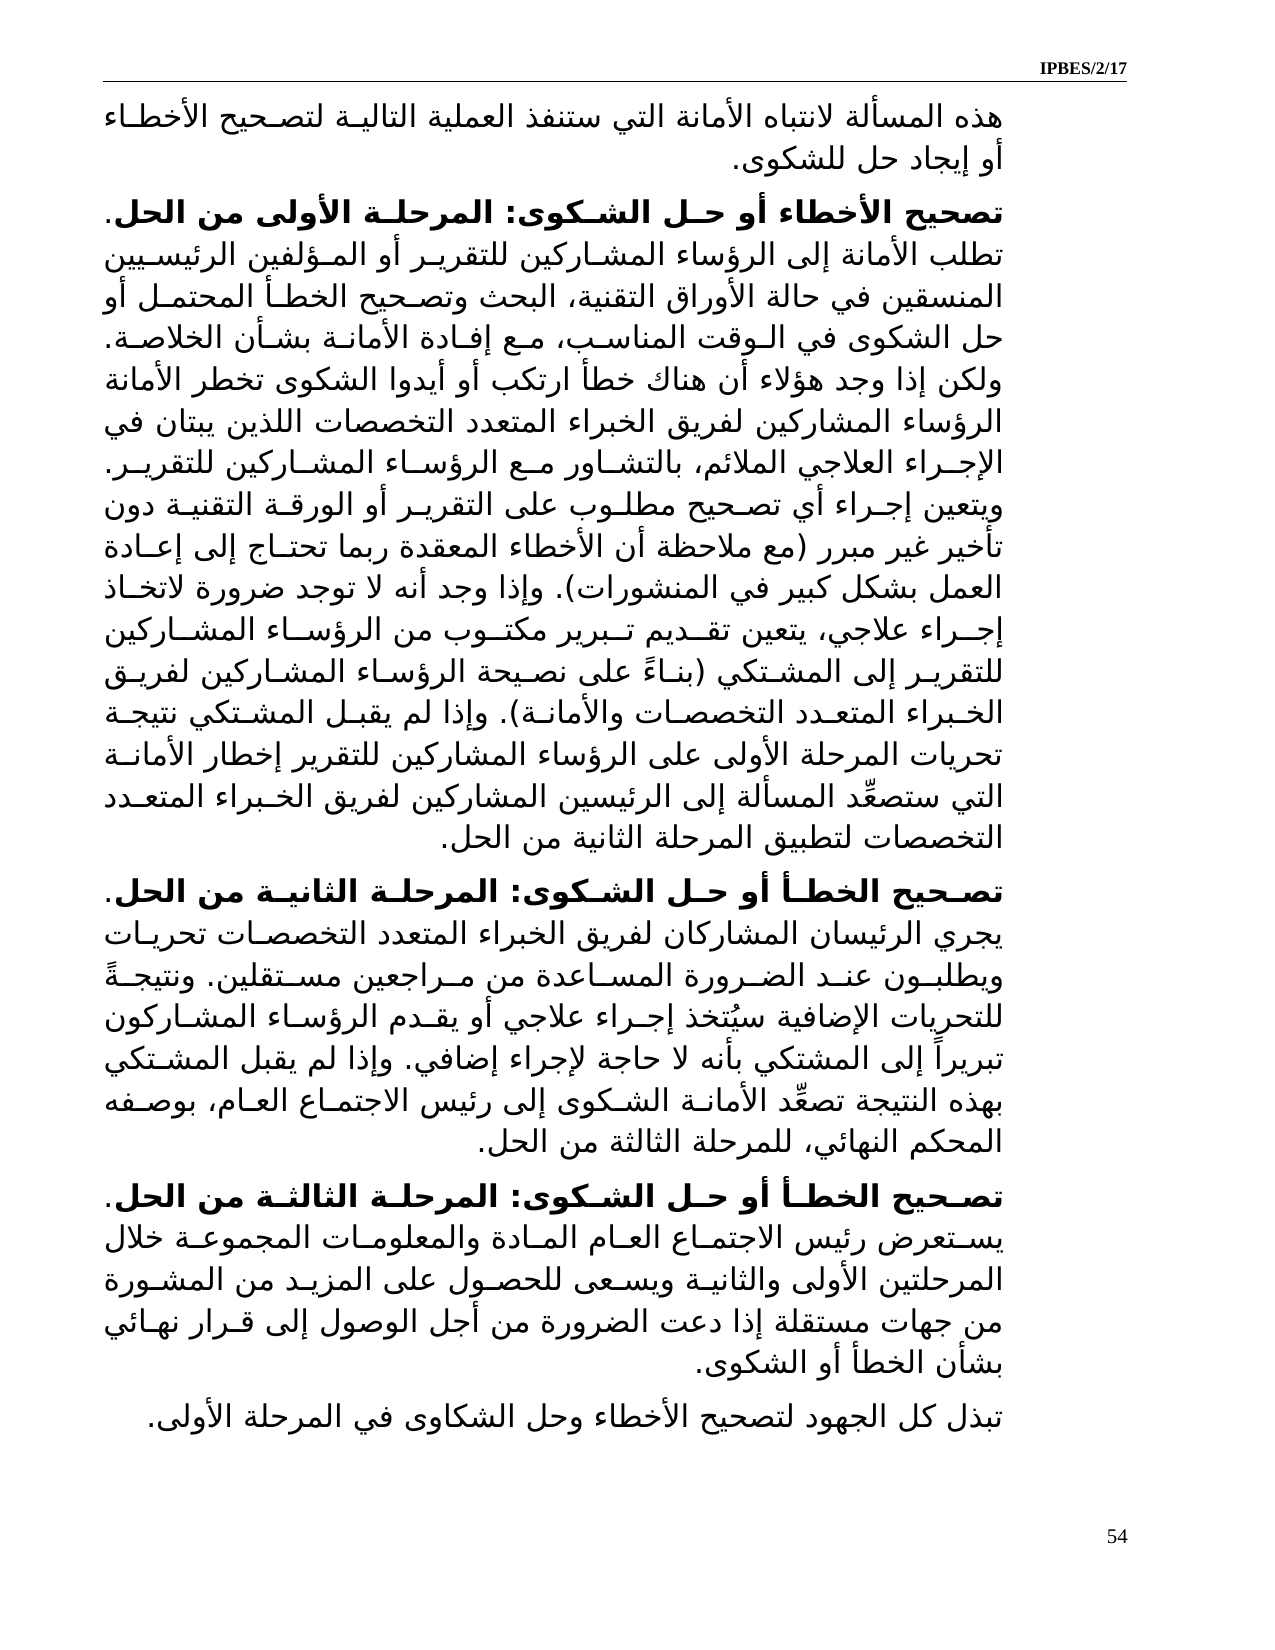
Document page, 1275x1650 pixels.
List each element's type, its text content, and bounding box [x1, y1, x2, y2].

text تبذل كل الجهود لتصحيح الأخطاء وحل الشكاوى في المرحلة الأولى. [103, 1394, 1004, 1436]
text تصحيح الأخطاء أو حل الشكوى: المرحلة الأولى من الحل. تطلب الأمانة إلى الرؤساء المشاركين للتقرير أو المؤلفين الرئيسيين المنسقين في حالة الأوراق التقنية، البحث وتصحيح الخطأ المحتمل أو حل الشكوى في الوقت المناسب، مع إفادة الأمانة بشأن الخلاصة. ولكن إذا وجد هؤلاء أن هناك خطأ ارتكب أو أيدوا الشكوى تخطر الأمانة الرؤساء المشاركين لفريق الخبراء المتعدد التخصصات اللذين يبتان في الإجراء العلاجي الملائم، بالتشاور مع الرؤساء المشاركين للتقرير. ويتعين إجراء أي تصحيح مطلوب على التقرير أو الورقة التقنية دون تأخير غير مبرر (مع ملاحظة أن الأخطاء المعقدة ربما تحتاج إلى إعادة العمل بشكل كبير في المنشورات). وإذا وجد أنه لا توجد ضرورة لاتخاذ إجراء علاجي، يتعين تقديم تبرير مكتوب من الرؤساء المشاركين للتقرير إلى المشتكي (بناءً على نصيحة الرؤساء المشاركين لفريق الخبراء المتعدد التخصصات والأمانة). وإذا لم يقبل المشتكي نتيجة تحريات المرحلة الأولى على الرؤساء المشاركين للتقرير إخطار الأمانة التي ستصعِّد المسألة إلى الرئيسين المشاركين لفريق الخبراء المتعدد التخصصات لتطبيق المرحلة الثانية من الحل. [103, 190, 1004, 857]
text تصحيح الخطأ أو حل الشكوى: المرحلة الثانية من الحل. يجري الرئيسان المشاركان لفريق الخبراء المتعدد التخصصات تحريات ويطلبون عند الضرورة المساعدة من مراجعين مستقلين. ونتيجةً للتحريات الإضافية سيُتخذ إجراء علاجي أو يقدم الرؤساء المشاركون تبريراً إلى المشتكي بأنه لا حاجة لإجراء إضافي. وإذا لم يقبل المشتكي بهذه النتيجة تصعِّد الأمانة الشكوى إلى رئيس الاجتماع العام، بوصفه المحكم النهائي، للمرحلة الثالثة من الحل. [103, 869, 1004, 1161]
text تصحيح الخطأ أو حل الشكوى: المرحلة الثالثة من الحل. يستعرض رئيس الاجتماع العام المادة والمعلومات المجموعة خلال المرحلتين الأولى والثانية ويسعى للحصول على المزيد من المشورة من جهات مستقلة إذا دعت الضرورة من أجل الوصول إلى قرار نهائي بشأن الخطأ أو الشكوى. [103, 1174, 1004, 1382]
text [103, 94, 1004, 178]
